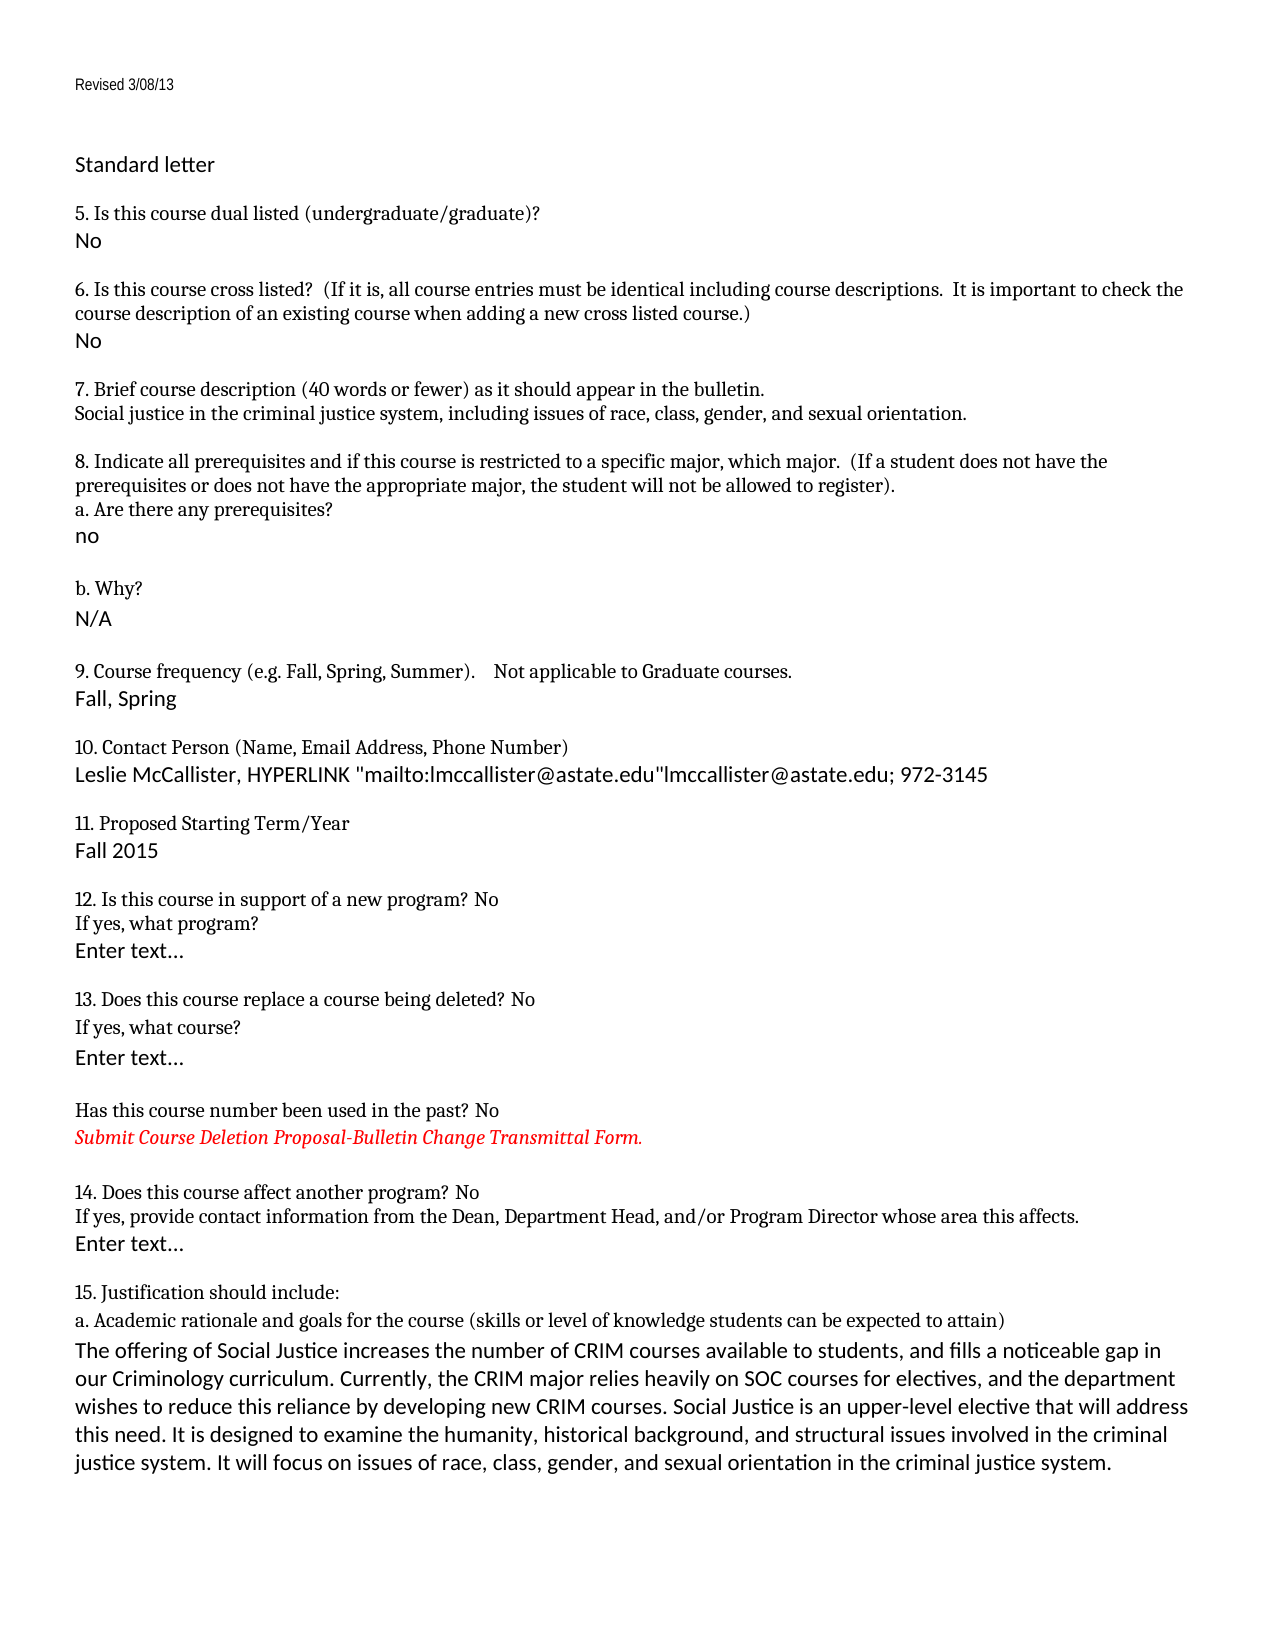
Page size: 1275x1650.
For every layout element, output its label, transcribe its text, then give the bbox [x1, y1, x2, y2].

text If yes, what course? [75, 1015, 1200, 1039]
text Has this course number been used in the past? [75, 1098, 1200, 1122]
text 9. Course frequency (e.g. Fall, Spring, Summer). Not applicable to Graduate courses. [75, 660, 1200, 684]
text 6. Is this course cross listed? (If it is, all course entries must be identical including course descriptions. It is important to check the course description of an existing course when adding a new cross listed course.) [75, 278, 1200, 326]
text 13. Does this course replace a course being deleted? [75, 988, 1200, 1012]
text Social justice in the criminal justice system, including issues of race, class, gender, and sexual orientation. [75, 402, 1200, 426]
text If yes, what program? [75, 912, 1200, 936]
text 14. Does this course affect another program? [75, 1181, 1200, 1205]
text 11. Proposed Starting Term/Year [75, 812, 1200, 836]
text 12. Is this course in support of a new program? [75, 888, 1200, 912]
text 15. Justification should include: [75, 1281, 1200, 1305]
text 5. Is this course dual listed (undergraduate/graduate)? [75, 202, 1200, 226]
text Submit Course Deletion Proposal-Bulletin Change Transmittal Form. [75, 1126, 1200, 1150]
text 10. Contact Person (Name, Email Address, Phone Number) [75, 736, 1200, 760]
text b. Why? [75, 577, 1200, 601]
text 8. Indicate all prerequisites and if this course is restricted to a specific major, which major. (If a student does not have the prerequisites or does not have the appropriate major, the student will not be allowed to register). [75, 450, 1200, 498]
text a. Academic rationale and goals for the course (skills or level of knowledge students can be expected to attain) [75, 1308, 1200, 1332]
text a. Are there any prerequisites? [75, 498, 1200, 522]
text 7. Brief course description (40 words or fewer) as it should appear in the bulletin. [75, 378, 1200, 402]
text If yes, provide contact information from the Dean, Department Head, and/or Program Director whose area this affects. [75, 1205, 1200, 1229]
